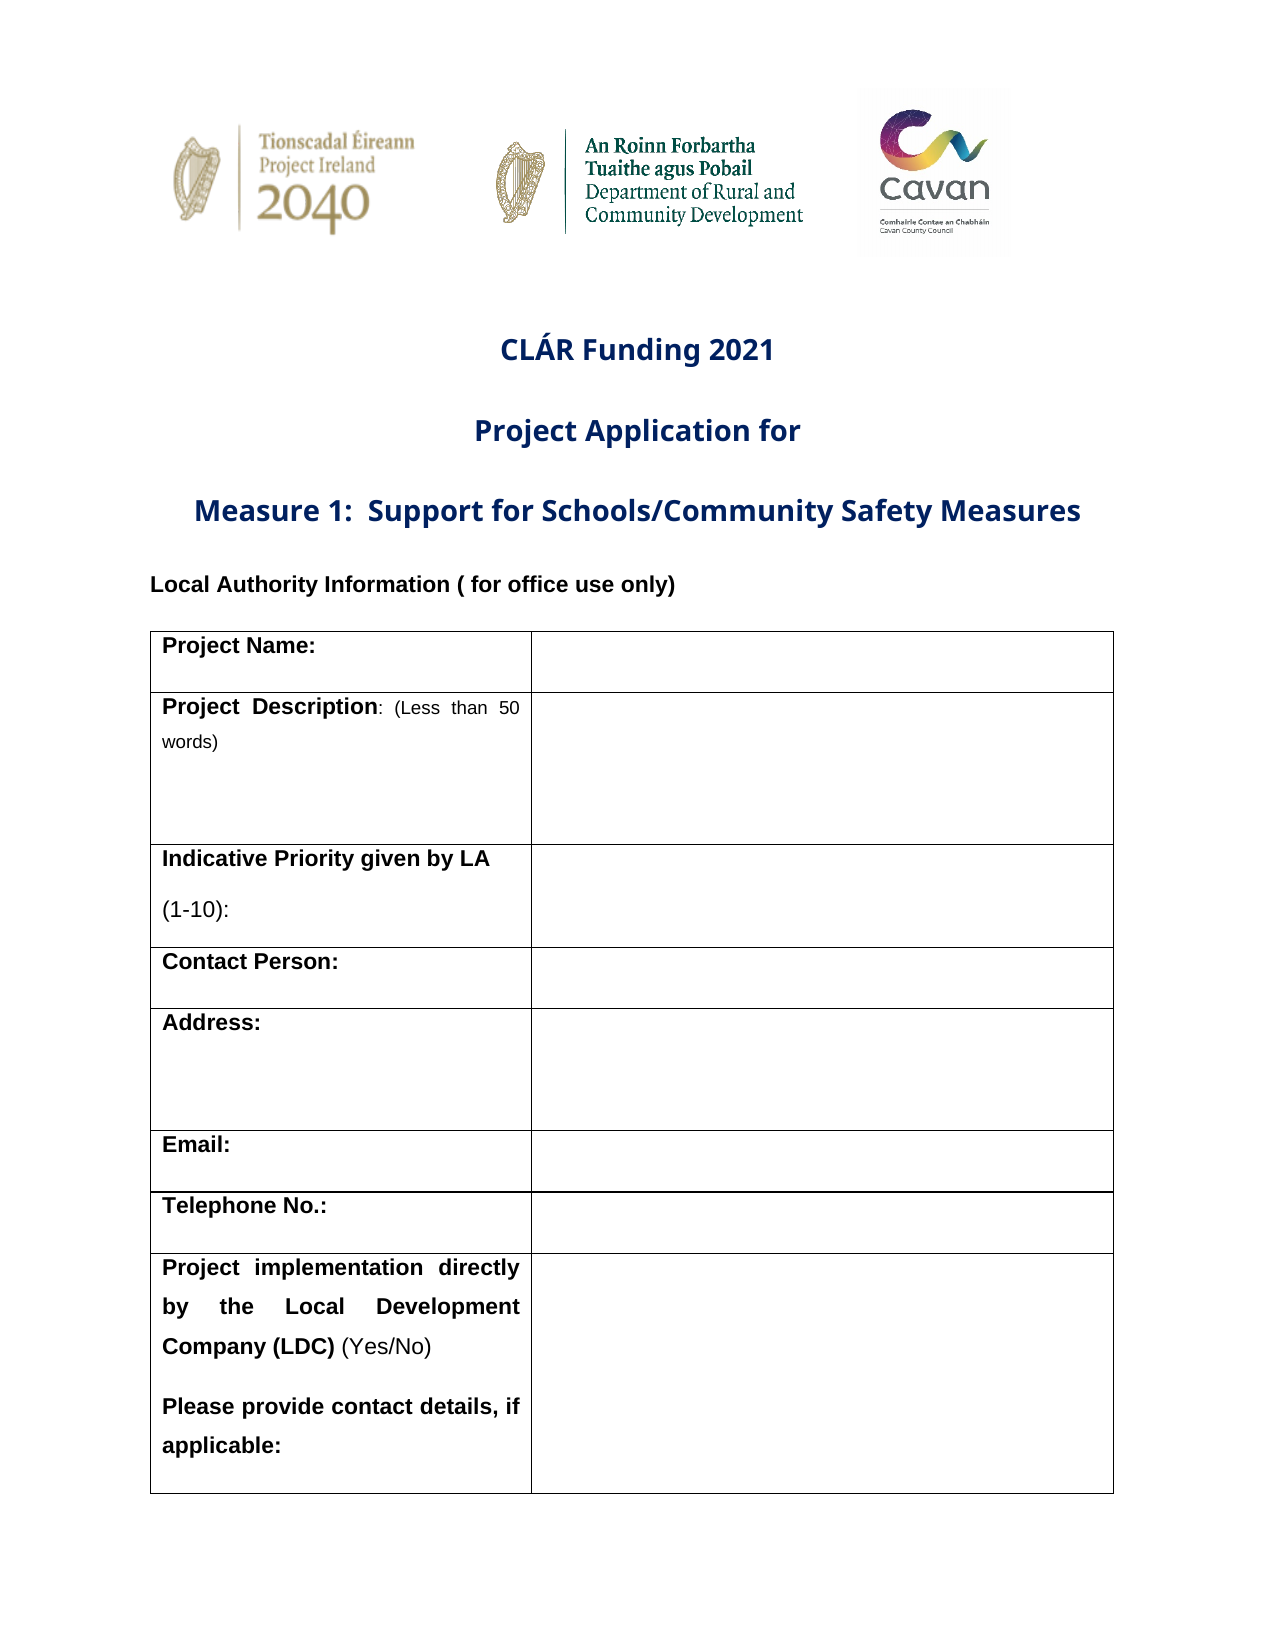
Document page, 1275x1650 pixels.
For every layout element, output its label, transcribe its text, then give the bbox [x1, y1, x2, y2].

table_cell Indicative Priority given by LA (1-10): [151, 845, 531, 947]
table_cell Address: [151, 1009, 531, 1130]
table_cell Email: [151, 1131, 531, 1191]
table_cell [532, 693, 1113, 844]
table_cell Project implementation directly by the Local Development Company (LDC) (Yes/No) Please provide contact details, if applicable: [151, 1254, 531, 1493]
table_header Project Name: [151, 632, 531, 692]
table_cell [532, 845, 1113, 947]
text Project Application for [150, 410, 1125, 450]
table_cell [532, 1009, 1113, 1130]
table_cell Telephone No.: [151, 1193, 531, 1253]
text Measure 1: Support for Schools/Community Safety Measures [150, 490, 1125, 530]
text CLÁR Funding 2021 [150, 330, 1125, 369]
text Local Authority Information ( for office use only) [150, 571, 1125, 597]
picture [135, 88, 1012, 257]
table_header [532, 632, 1113, 692]
table_cell Contact Person: [151, 948, 531, 1008]
table_cell [532, 1254, 1113, 1493]
table_cell [532, 948, 1113, 1008]
table_cell Project Description: (Less than 50 words) [151, 693, 531, 844]
table_cell [532, 1193, 1113, 1253]
table_cell [532, 1131, 1113, 1191]
